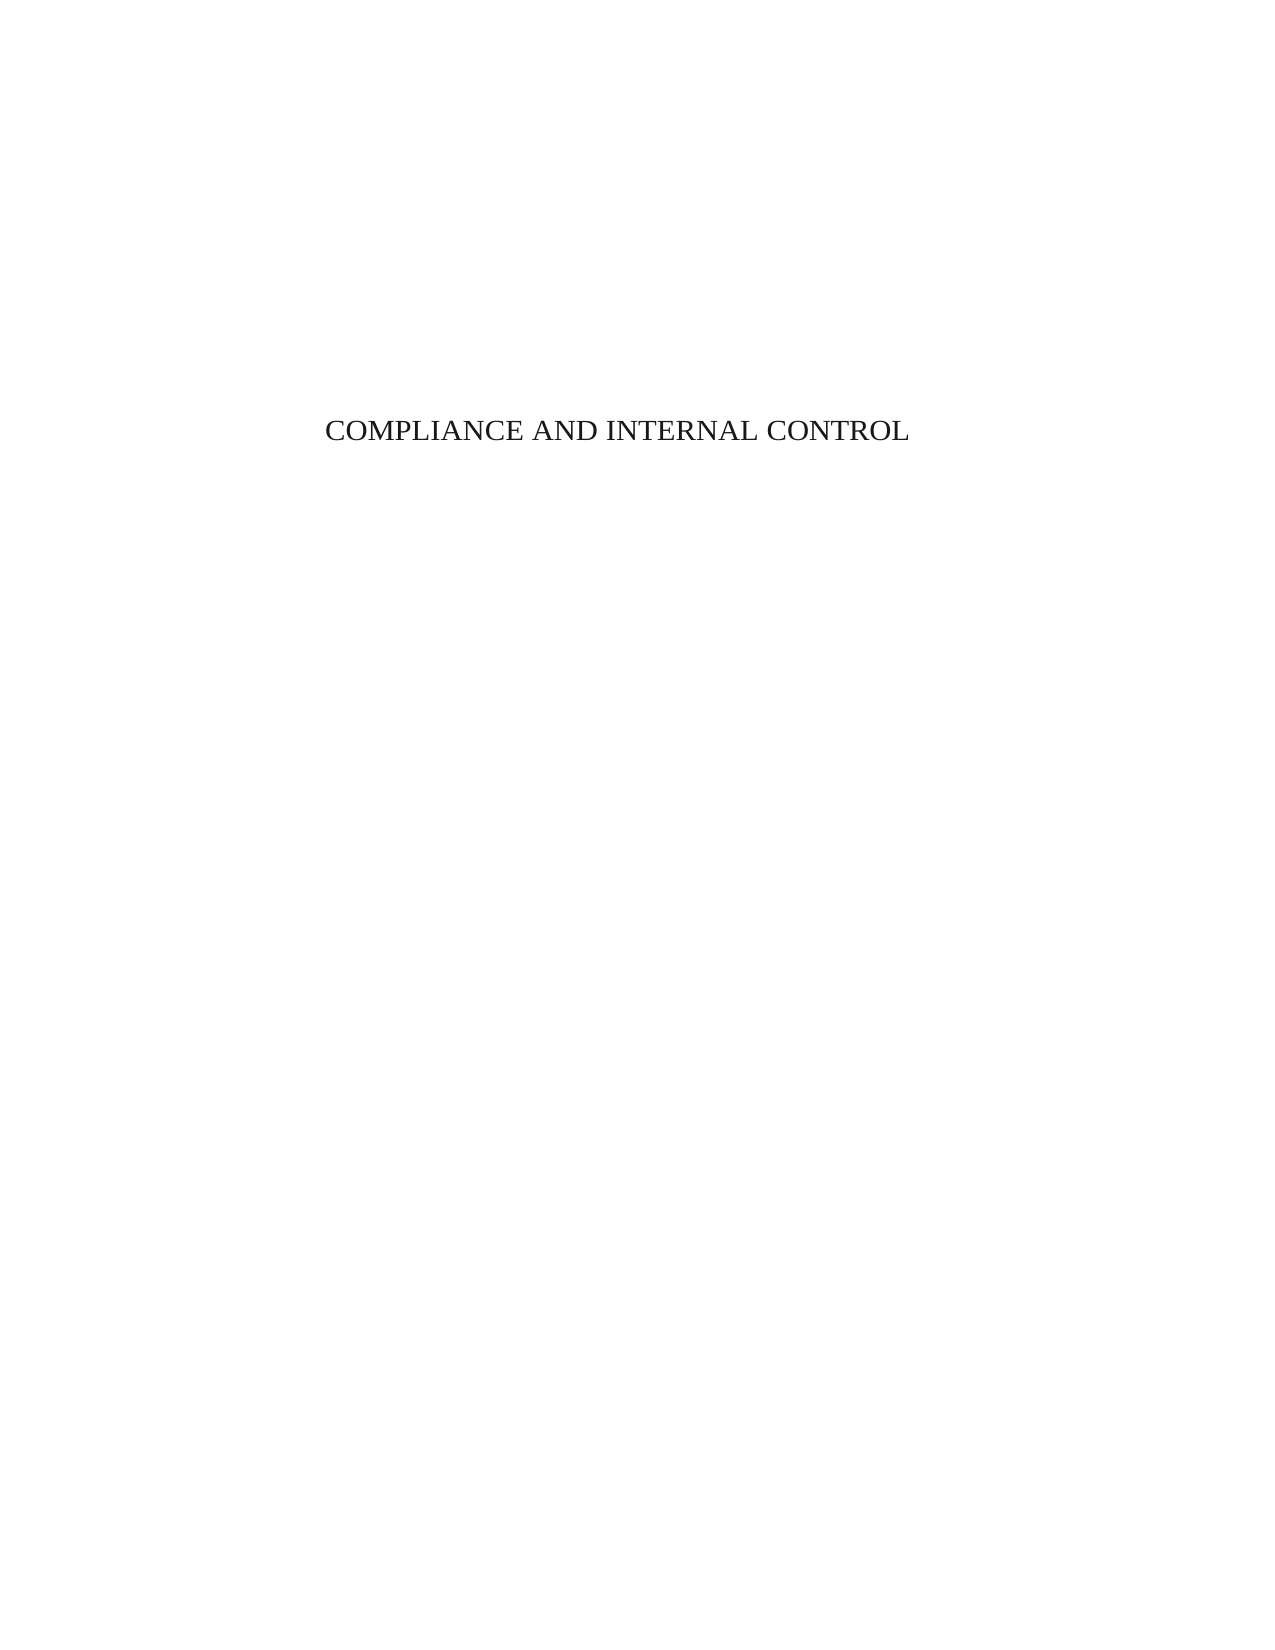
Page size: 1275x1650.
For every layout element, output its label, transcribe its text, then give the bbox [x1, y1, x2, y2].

text COMPLIANCE AND INTERNAL CONTROL [325, 413, 1275, 446]
